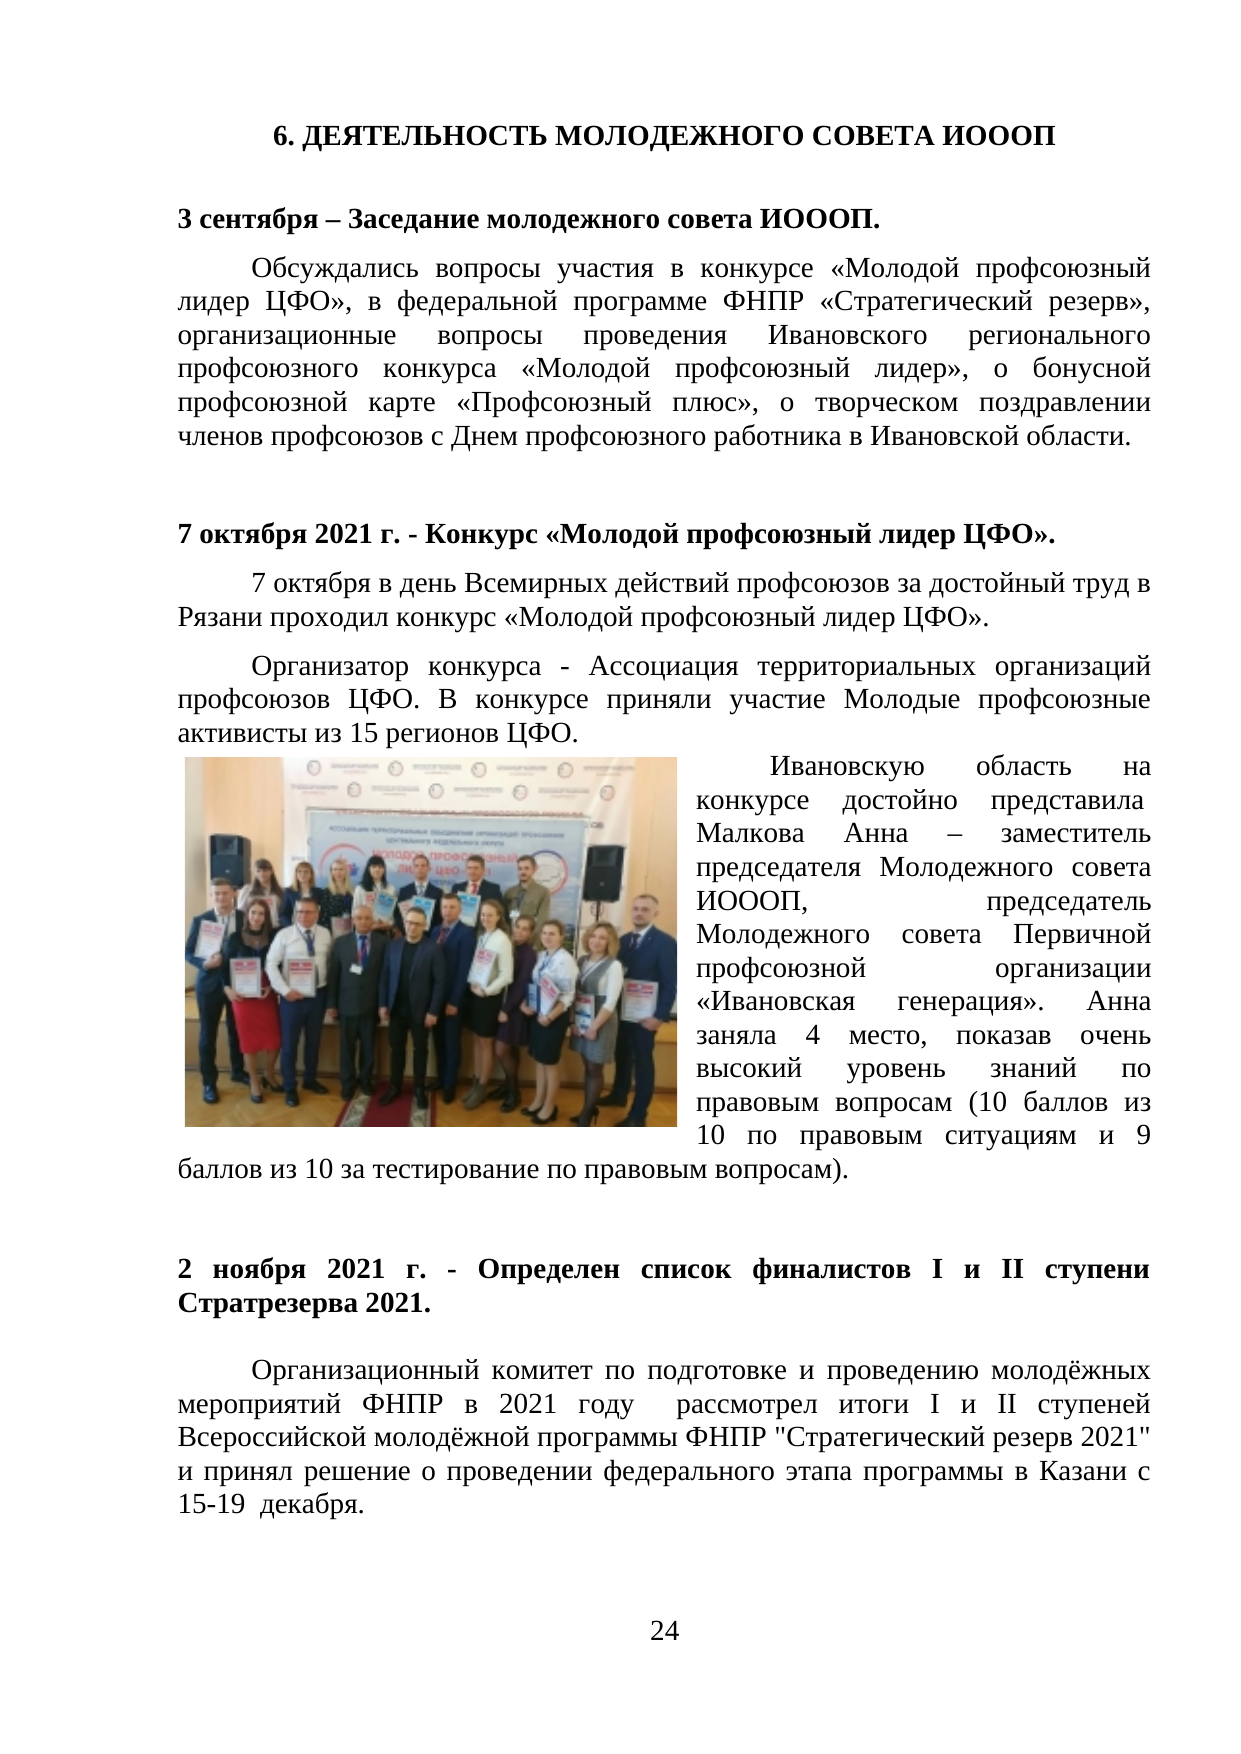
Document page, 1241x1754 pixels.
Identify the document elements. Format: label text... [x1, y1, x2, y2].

text 7 октября в день Всемирных действий профсоюзов за достойный труд в Рязани проходил конкурс «Молодой профсоюзный лидер ЦФО». [177, 565, 1152, 632]
text 6. ДЕЯТЕЛЬНОСТЬ МОЛОДЕЖНОГО СОВЕТА ИОООП [177, 118, 1152, 152]
text 3 сентября – Заседание молодежного совета ИОООП. [177, 201, 1152, 234]
picture [184, 757, 678, 1127]
text Организационный комитет по подготовке и проведению молодёжных мероприятий ФНПР в 2021 году рассмотрел итоги I и II ступеней Всероссийской молодёжной программы ФНПР "Стратегический резерв 2021" и принял решение о проведении федерального этапа программы в Казани с 15-19 декабря. [177, 1352, 1152, 1520]
text Организатор конкурса - Ассоциация территориальных организаций профсоюзов ЦФО. В конкурсе приняли участие Молодые профсоюзные активисты из 15 регионов ЦФО. [177, 648, 1152, 748]
text 7 октября 2021 г. - Конкурс «Молодой профсоюзный лидер ЦФО». [177, 516, 1152, 549]
text Обсуждались вопросы участия в конкурсе «Молодой профсоюзный лидер ЦФО», в федеральной программе ФНПР «Стратегический резерв», организационные вопросы проведения Ивановского регионального профсоюзного конкурса «Молодой профсоюзный лидер», о бонусной профсоюзной карте «Профсоюзный плюс», о творческом поздравлении членов профсоюзов с Днем профсоюзного работника в Ивановской области. [177, 250, 1152, 451]
text 2 ноября 2021 г. - Определен список финалистов I и II ступени Стратрезерва 2021. [177, 1252, 1152, 1319]
